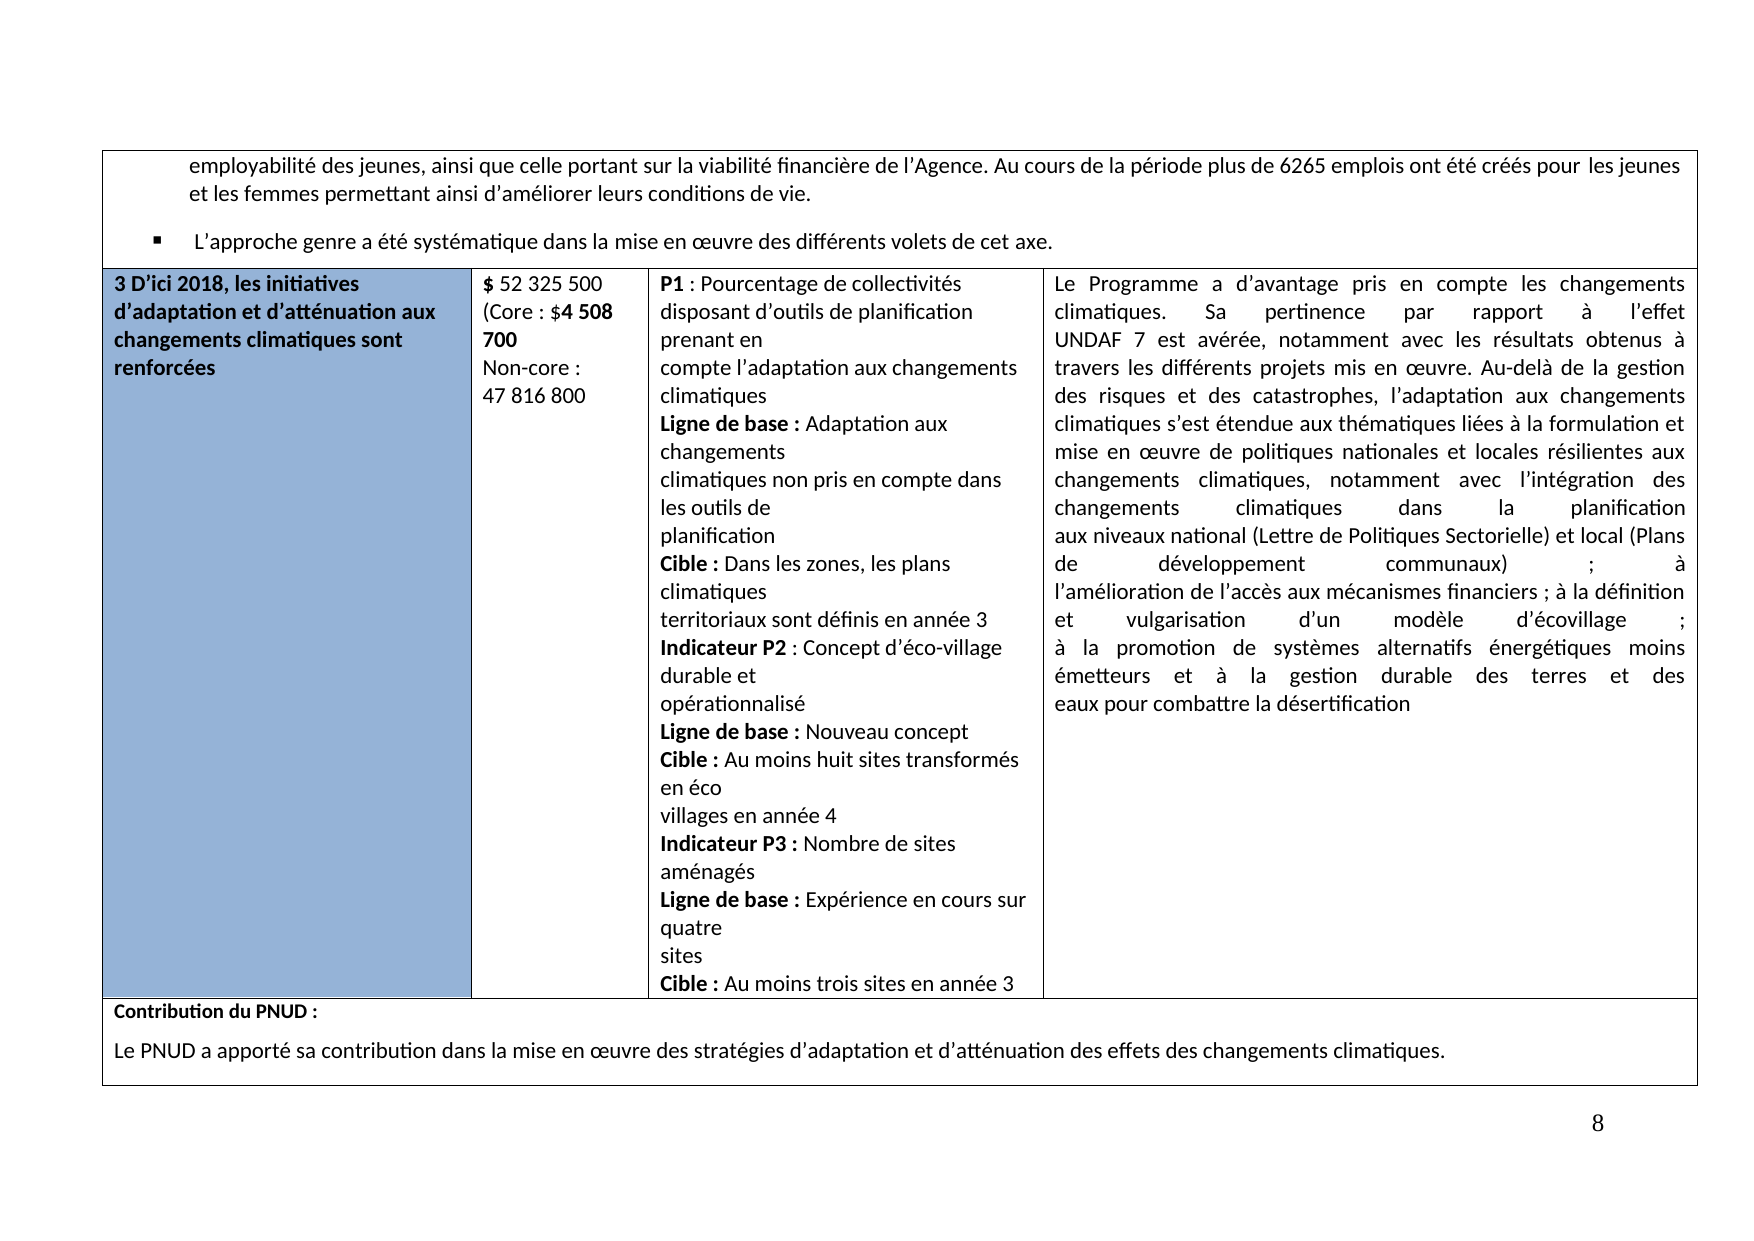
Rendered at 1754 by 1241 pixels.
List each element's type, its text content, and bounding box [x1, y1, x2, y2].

table_cell P1 : Pourcentage de collectivités disposant d’outils de planification prenant en compte l’adaptation aux changements climatiques Ligne de base : Adaptation aux changements climatiques non pris en compte dans les outils de planification Cible : Dans les zones, les plans climatiques territoriaux sont définis en année 3 Indicateur P2 : Concept d’éco-village durable et opérationnalisé Ligne de base : Nouveau concept Cible : Au moins huit sites transformés en éco villages en année 4 Indicateur P3 : Nombre de sites aménagés Ligne de base : Expérience en cours sur quatre sites Cible : Au moins trois sites en année 3 [649, 269, 1043, 997]
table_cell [103, 999, 1697, 1085]
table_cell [103, 151, 1697, 268]
table_cell 3 D’ici 2018, les initiatives d’adaptation et d’atténuation aux changements climatiques sont renforcées [103, 269, 471, 997]
table_cell $ 52 325 500 (Core : $4 508 700 Non-core : 47 816 800 [472, 269, 648, 997]
table_cell Le Programme a d’avantage pris en compte les changements climatiques. Sa pertinence par rapport à l’effet UNDAF 7 est avérée, notamment avec les résultats obtenus à travers les différents projets mis en œuvre. Au-delà de la gestion des risques et des catastrophes, l’adaptation aux changements climatiques s’est étendue aux thématiques liées à la formulation et mise en œuvre de politiques nationales et locales résilientes aux changements climatiques, notamment avec l’intégration des changements climatiques dans la planification aux niveaux national (Lettre de Politiques Sectorielle) et local (Plans de développement communaux) ; à l’amélioration de l’accès aux mécanismes financiers ; à la définition et vulgarisation d’un modèle d’écovillage ; à la promotion de systèmes alternatifs énergétiques moins émetteurs et à la gestion durable des terres et des eaux pour combattre la désertification [1044, 269, 1697, 997]
